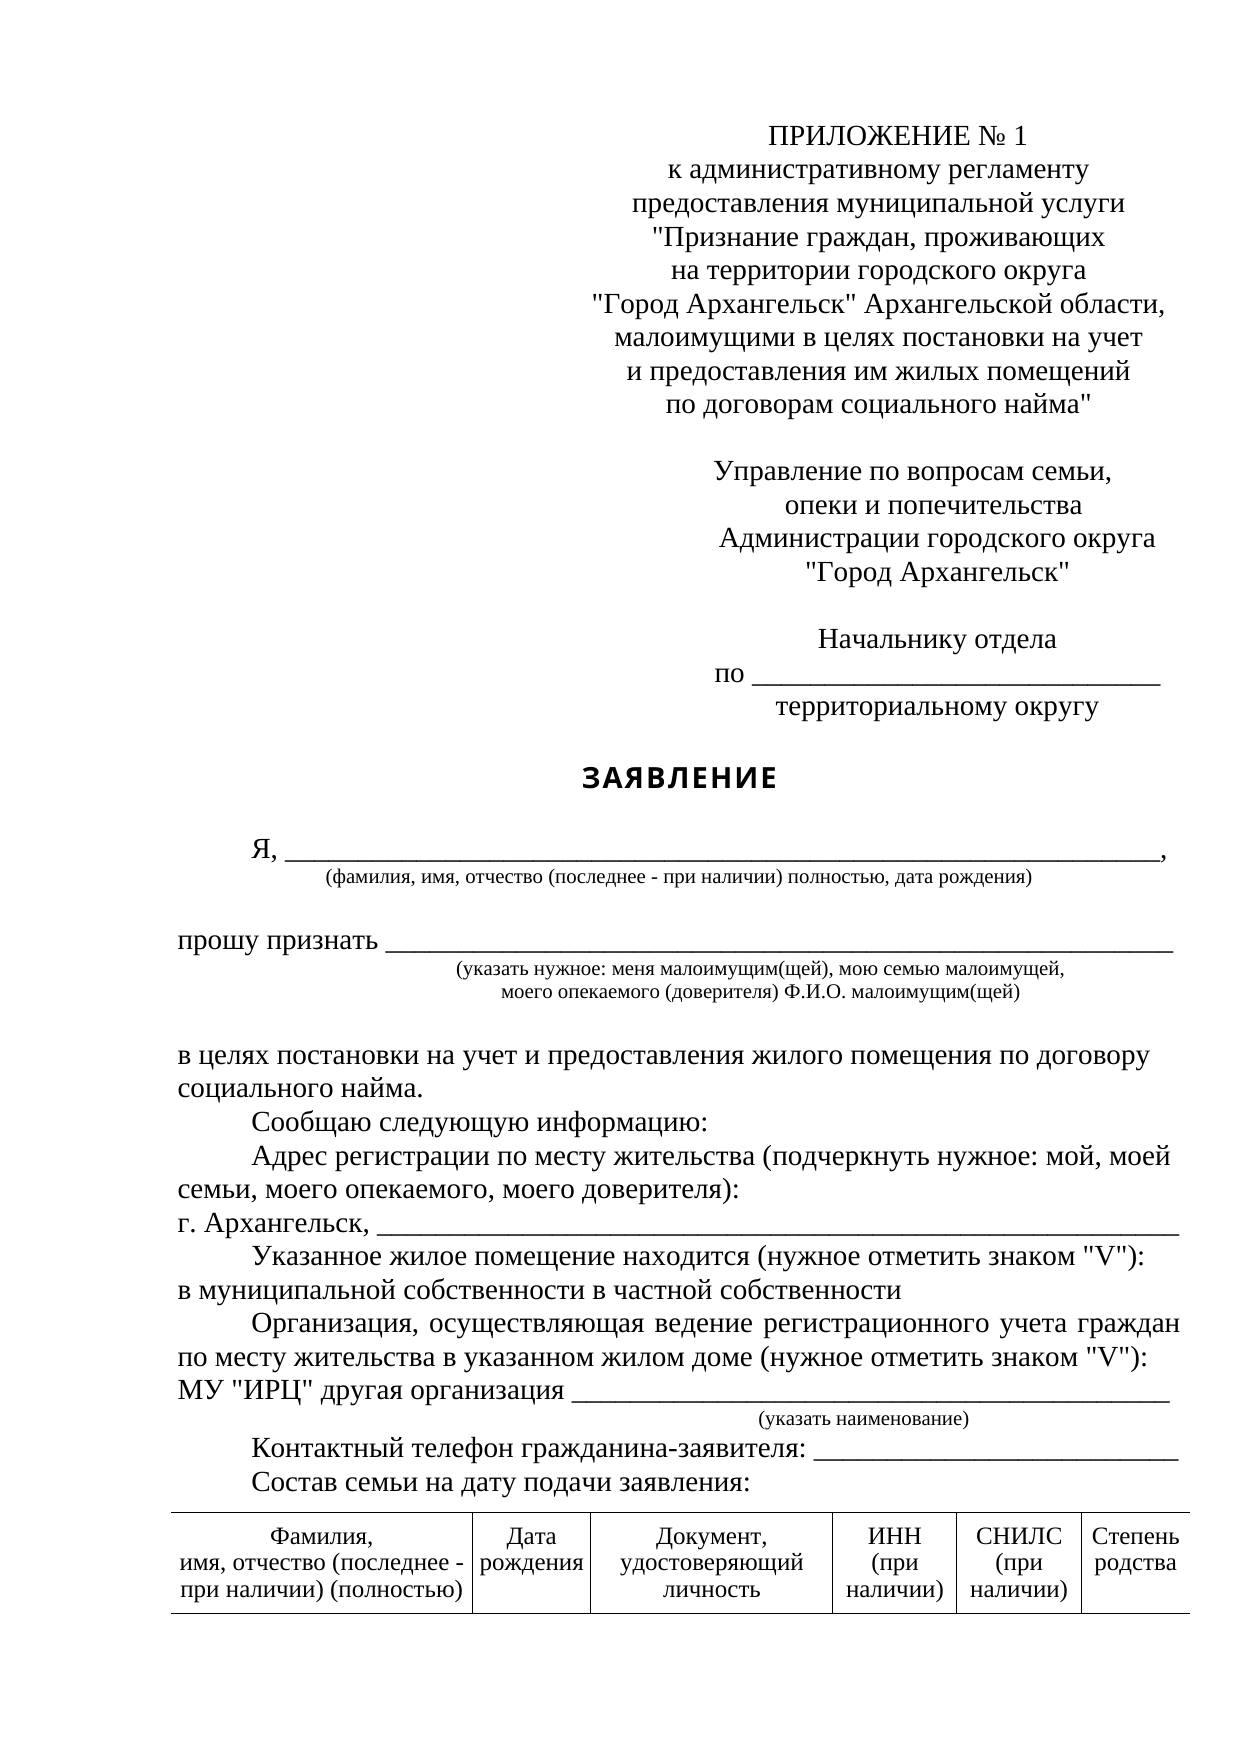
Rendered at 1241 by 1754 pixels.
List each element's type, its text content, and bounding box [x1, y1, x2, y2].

text в муниципальной собственности в частной собственности [177, 1272, 1181, 1305]
text социального найма. [177, 1071, 1181, 1104]
text прошу признать ______________________________________________________ [177, 922, 1181, 955]
text по ____________________________ [693, 655, 1181, 688]
table_header Степень родства [1082, 1513, 1190, 1613]
text Адрес регистрации по месту жительства (подчеркнуть нужное: мой, моей [177, 1138, 1181, 1171]
text на территории городского округа [576, 252, 1181, 286]
text и предоставления им жилых помещений [576, 353, 1181, 386]
text Начальнику отдела [693, 621, 1181, 655]
text в целях постановки на учет и предоставления жилого помещения по договору [177, 1037, 1181, 1071]
text Управление по вопросам семьи, [177, 453, 1181, 487]
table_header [171, 1513, 472, 1613]
text Сообщаю следующую информацию: [177, 1104, 1181, 1138]
text Состав семьи на дату подачи заявления: [177, 1464, 1181, 1497]
text малоимущими в целях постановки на учет [576, 319, 1181, 353]
text по договорам социального найма" [576, 386, 1181, 420]
text моего опекаемого (доверителя) Ф.И.О. малоимущим(щей) [340, 979, 1181, 1003]
text семьи, моего опекаемого, моего доверителя): [177, 1171, 1181, 1205]
text Контактный телефон гражданина-заявителя: _________________________ [177, 1430, 1181, 1464]
text (фамилия, имя, отчество (последнее - при наличии) полностью, дата рождения) [177, 864, 1181, 888]
text ЗАЯВЛЕНИЕ [177, 757, 1181, 797]
text "Город Архангельск" Архангельской области, [576, 286, 1181, 319]
text ПРИЛОЖЕНИЕ № 1 [177, 118, 1181, 152]
text опеки и попечительства Администрации городского округа [693, 487, 1181, 554]
text Указанное жилое помещение находится (нужное отметить знаком "V"): [177, 1238, 1181, 1272]
text (указать наименование) [399, 1406, 1181, 1430]
text к административному регламенту [576, 152, 1181, 185]
table_header ИНН (при наличии) [833, 1513, 956, 1613]
text "Признание граждан, проживающих [576, 219, 1181, 252]
text "Город Архангельск" [693, 554, 1181, 588]
text Организация, осуществляющая ведение регистрационного учета граждан по месту жительства в указанном жилом доме (нужное отметить знаком "V"): [177, 1305, 1181, 1372]
text (указать нужное: меня малоимущим(щей), мою семью малоимущей, [340, 955, 1181, 979]
text МУ "ИРЦ" другая организация _________________________________________ [177, 1372, 1181, 1406]
table_header СНИЛС (при наличии) [957, 1513, 1081, 1613]
text Я, ____________________________________________________________, [177, 831, 1181, 864]
table_header Дата рождения [473, 1513, 590, 1613]
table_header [591, 1513, 832, 1613]
text территориальному округу [693, 688, 1181, 722]
text г. Архангельск, _______________________________________________________ [177, 1205, 1181, 1238]
text предоставления муниципальной услуги [576, 185, 1181, 219]
